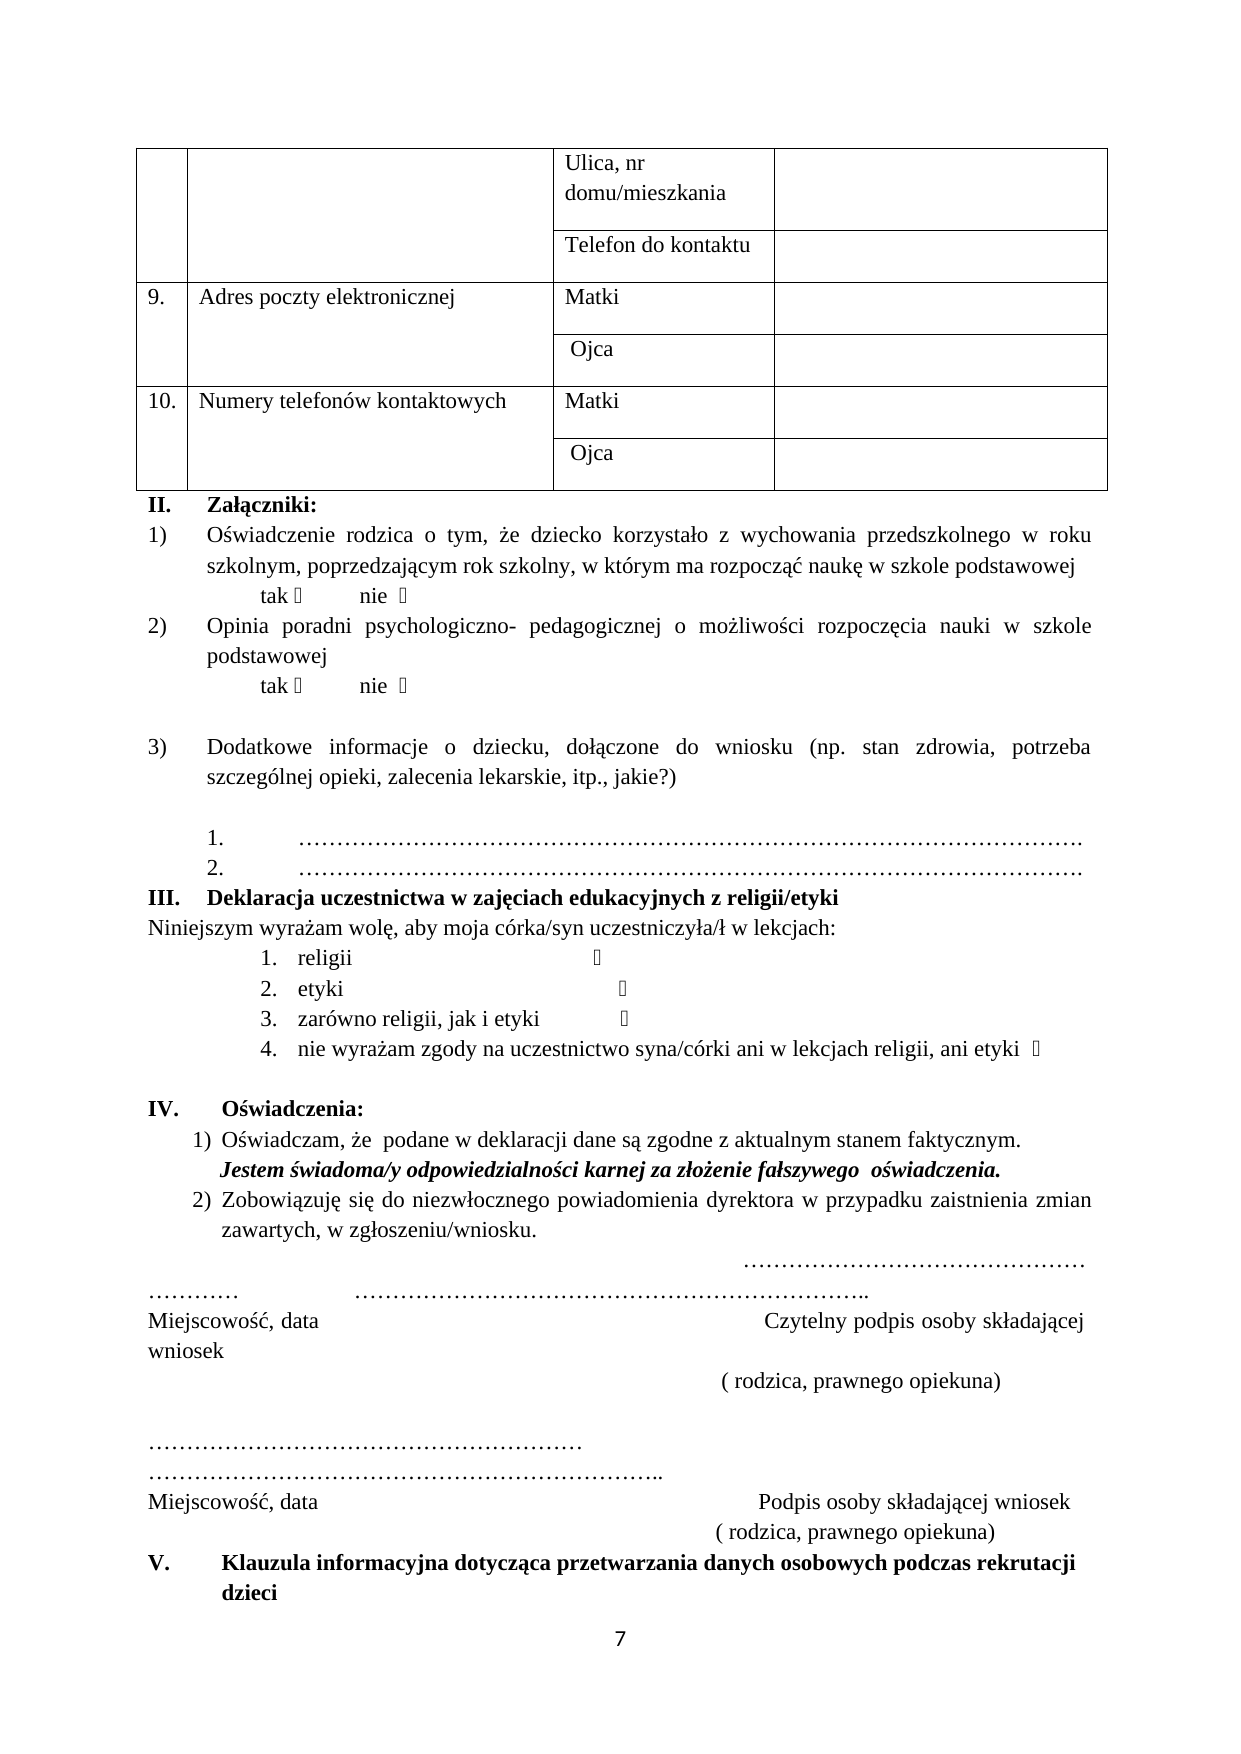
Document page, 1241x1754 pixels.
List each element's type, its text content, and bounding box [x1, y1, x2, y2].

table_cell 8. [137, 149, 187, 282]
list Miejscowość, data Czytelny podpis osoby składającej wniosek [148, 1307, 1093, 1363]
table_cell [188, 149, 553, 282]
table_cell Ulica, nr domu/mieszkania [554, 149, 774, 230]
table_cell Telefon do kontaktu [554, 231, 774, 282]
list nie wyrażam zgody na uczestnictwo syna/córki ani w lekcjach religii, ani etyki [260, 1035, 1093, 1061]
table_cell [775, 439, 1107, 490]
list Oświadczenia: [148, 1096, 1093, 1122]
table_cell Matki [554, 283, 774, 334]
list Opinia poradni psychologiczno- pedagogicznej o możliwości rozpoczęcia nauki w szkole podstawowej [148, 612, 1093, 669]
table_cell [775, 149, 1107, 230]
table_cell Ojca [554, 335, 774, 386]
list Klauzula informacyjna dotycząca przetwarzania danych osobowych podczas rekrutacji dzieci [148, 1549, 1093, 1605]
list ( rodzica, prawnego opiekuna) [223, 1518, 1093, 1545]
table_cell [775, 335, 1107, 386]
text ( rodzica, prawnego opiekuna) [148, 1367, 1093, 1394]
list tak nie [260, 582, 1093, 608]
list Oświadczam, że podane w deklaracji dane są zgodne z aktualnym stanem faktycznym. [192, 1126, 1093, 1152]
table_cell Adres poczty elektronicznej [188, 283, 553, 386]
list Załączniki: [148, 491, 1093, 518]
table_cell 10. [137, 387, 187, 490]
list Oświadczenie rodzica o tym, że dziecko korzystało z wychowania przedszkolnego w roku szkolnym, poprzedzającym rok szkolny, w którym ma rozpocząć naukę w szkole podstawowej [148, 522, 1093, 578]
table_cell [775, 231, 1107, 282]
list religii [260, 944, 1093, 971]
text ………………………………………………… ………………………………………………………….. [148, 1428, 1093, 1484]
text Miejscowość, data Podpis osoby składającej wniosek [148, 1488, 1093, 1514]
table_cell [775, 283, 1107, 334]
list tak nie [260, 673, 1093, 699]
table_cell Numery telefonów kontaktowych [188, 387, 553, 490]
table_cell Ojca [554, 439, 774, 490]
table_cell Matki [554, 387, 774, 438]
list zarówno religii, jak i etyki [260, 1005, 1093, 1031]
list ………………………………………………… ………………………………………………………….. [148, 1247, 1093, 1303]
list …………………………………………………………………………………………. [207, 854, 1093, 880]
table_cell 9. [137, 283, 187, 386]
text Jestem świadoma/y odpowiedzialności karnej za złożenie fałszywego oświadczenia. [185, 1156, 1093, 1182]
list Dodatkowe informacje o dziecku, dołączone do wniosku (np. stan zdrowia, potrzeba szczególnej opieki, zalecenia lekarskie, itp., jakie?) [148, 733, 1093, 789]
list Zobowiązuję się do niezwłocznego powiadomienia dyrektora w przypadku zaistnienia zmian zawartych, w zgłoszeniu/wniosku. [192, 1186, 1093, 1243]
table_cell [775, 387, 1107, 438]
list …………………………………………………………………………………………. [207, 824, 1093, 850]
list Deklaracja uczestnictwa w zajęciach edukacyjnych z religii/etyki [148, 884, 1093, 910]
list etyki [260, 975, 1093, 1001]
text Niniejszym wyrażam wolę, aby moja córka/syn uczestniczyła/ł w lekcjach: [148, 914, 1093, 941]
